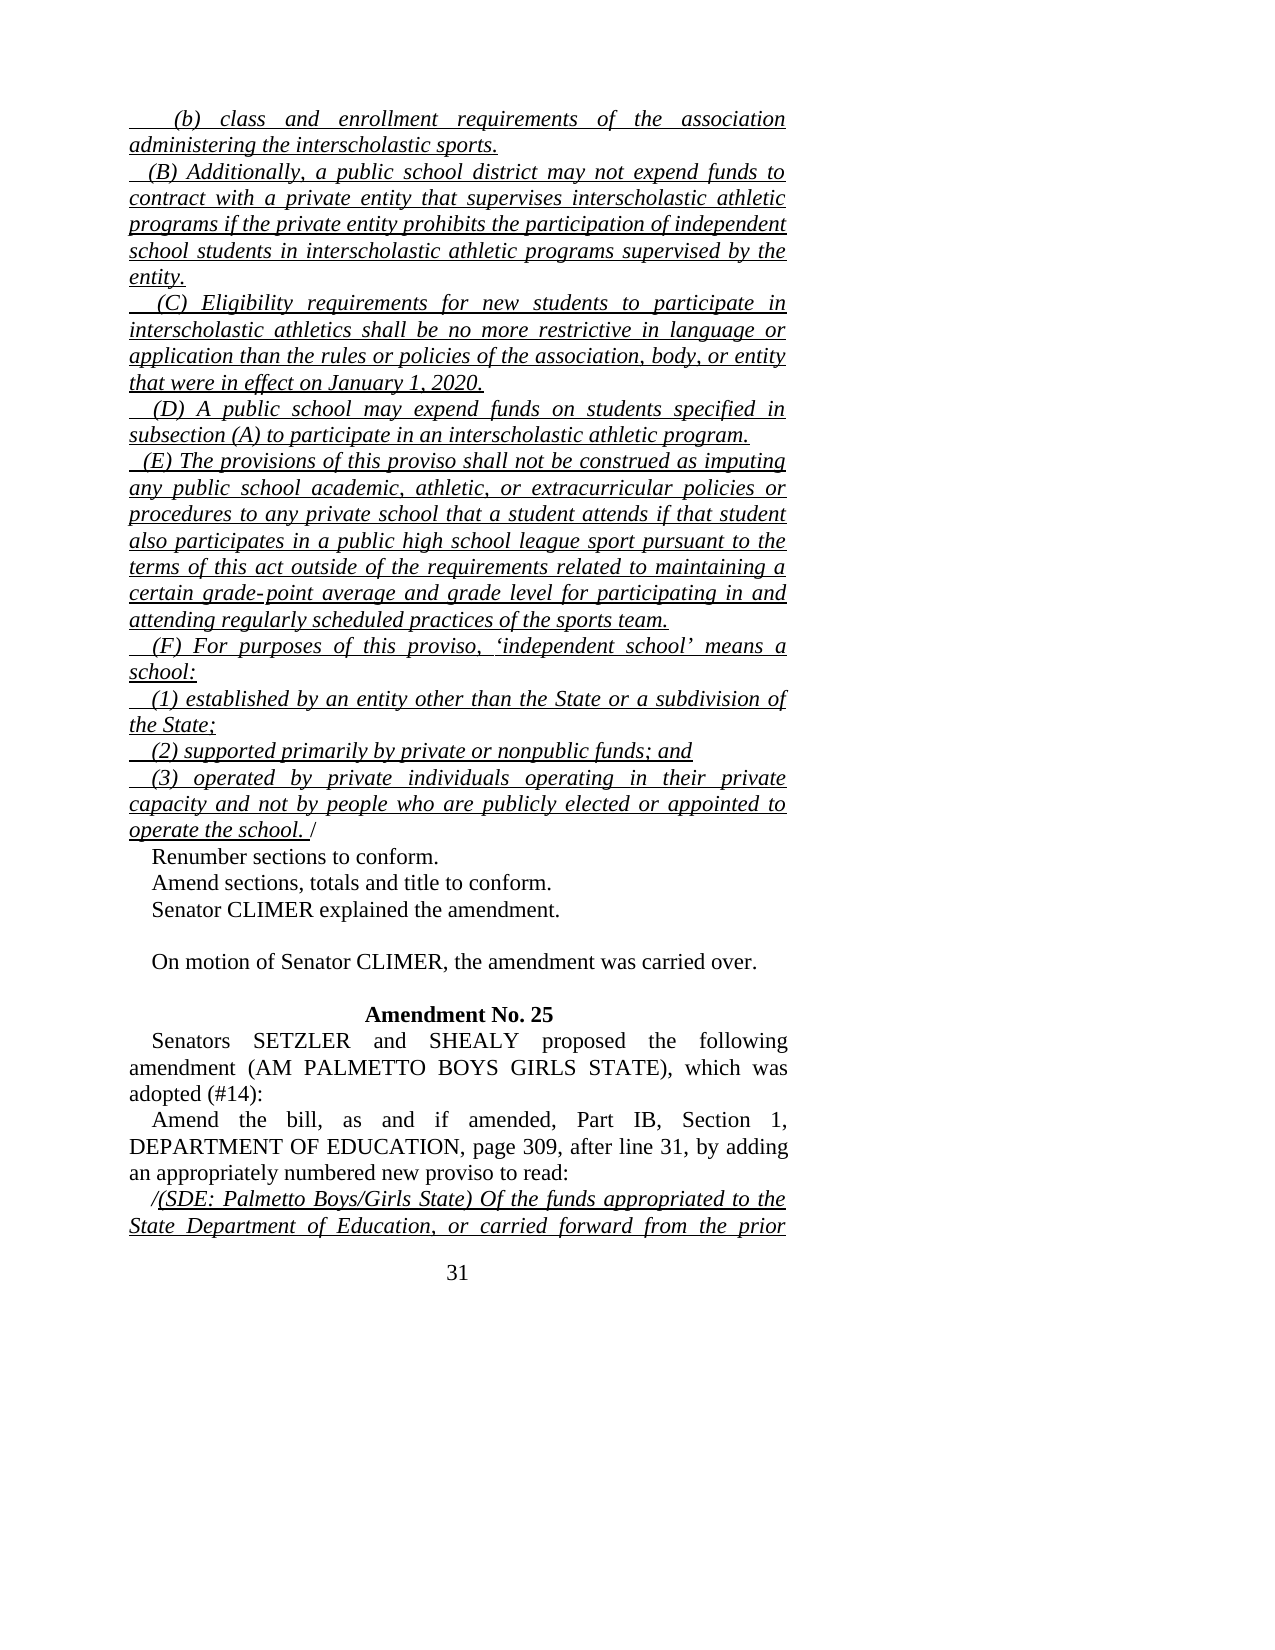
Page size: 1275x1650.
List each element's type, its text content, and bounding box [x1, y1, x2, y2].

text (C) Eligibility requirements for new students to participate in interscholastic athletics shall be no more restrictive in language or application than the rules or policies of the association, body, or entity that were in effect on January 1, 2020. [129, 289, 789, 395]
text (D) A public school may expend funds on students specified in subsection (A) to participate in an interscholastic athletic program. [129, 395, 789, 448]
text (2) supported primarily by private or nonpublic funds; and [129, 737, 789, 764]
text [129, 1186, 789, 1238]
text Senators SETZLER and SHEALY proposed the following amendment (AM PALMETTO BOYS GIRLS STATE), which was adopted (#14): [129, 1027, 789, 1106]
text (B) Additionally, a public school district may not expend funds to contract with a private entity that supervises interscholastic athletic programs if the private entity prohibits the participation of independent school students in interscholastic athletic programs supervised by the entity. [129, 158, 789, 289]
text Amendment No. 25 [129, 1001, 789, 1027]
text Amend the bill, as and if amended, Part IB, Section 1, DEPARTMENT OF EDUCATION, page 309, after line 31, by adding an appropriately numbered new proviso to read: [129, 1106, 789, 1186]
text (E) The provisions of this proviso shall not be construed as imputing any public school academic, athletic, or extracurricular policies or procedures to any private school that a student attends if that student also participates in a public high school league sport pursuant to the terms of this act outside of the requirements related to maintaining a certain grade‑point average and grade level for participating in and attending regularly scheduled practices of the sports team. [129, 448, 789, 632]
text (1) established by an entity other than the State or a subdivision of the State; [129, 685, 789, 737]
text (b) class and enrollment requirements of the association administering the interscholastic sports. [129, 105, 789, 158]
text (3) operated by private individuals operating in their private capacity and not by people who are publicly elected or appointed to operate the school. / [129, 764, 789, 843]
text On motion of Senator CLIMER, the amendment was carried over. [129, 948, 789, 975]
text Amend sections, totals and title to conform. [129, 869, 789, 896]
text Senator CLIMER explained the amendment. [129, 896, 789, 922]
text Renumber sections to conform. [129, 843, 789, 869]
text (F) For purposes of this proviso, ‘independent school’ means a school: [129, 632, 789, 685]
